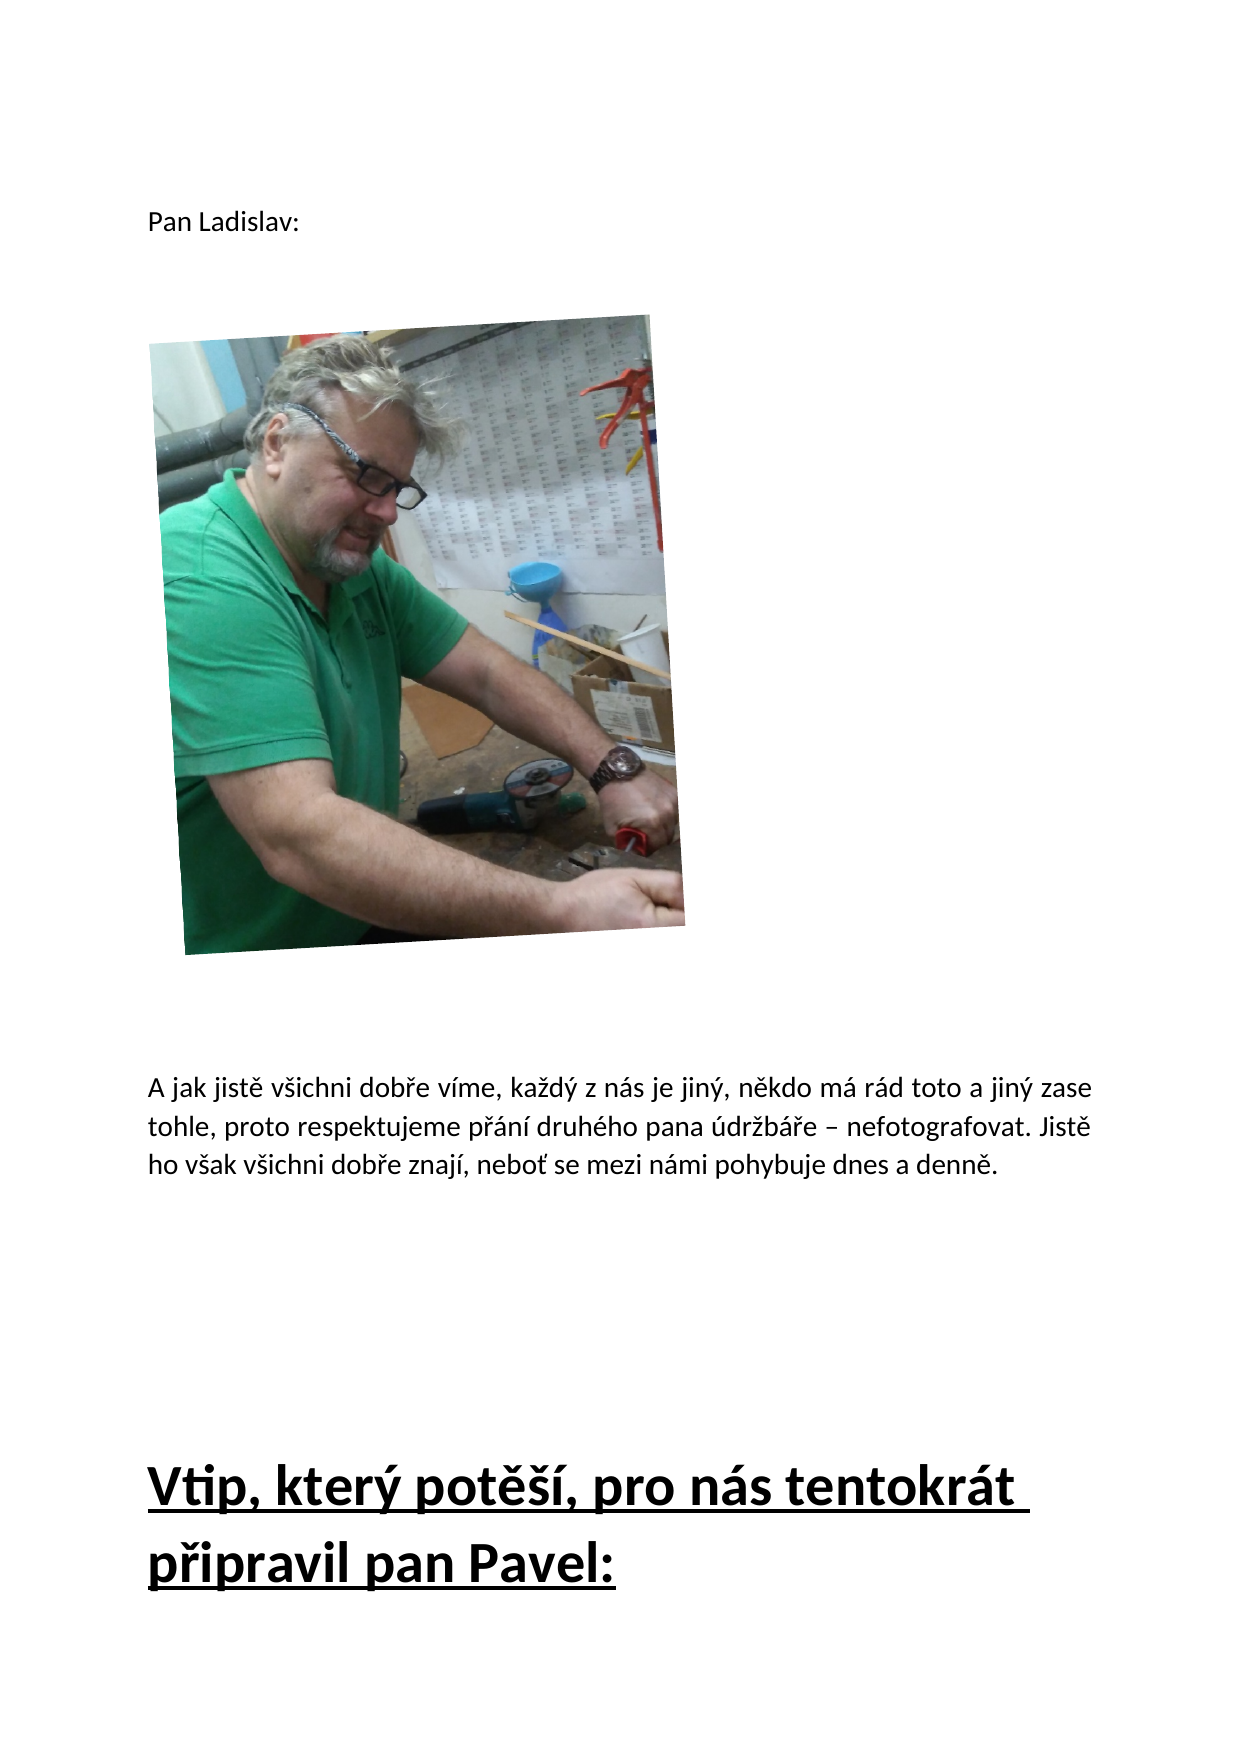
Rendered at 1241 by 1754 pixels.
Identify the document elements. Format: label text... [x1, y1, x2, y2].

text Vtip, který potěší, pro nás tentokrát připravil pan Pavel: [148, 1449, 1093, 1597]
text Pan Ladislav: [148, 203, 1093, 238]
text A jak jistě všichni dobře víme, každý z nás je jiný, někdo má rád toto a jiný zase tohle, proto respektujeme přání druhého pana údržbáře – nefotografovat. Jistě ho však všichni dobře znají, neboť se mezi námi pohybuje dnes a denně. [148, 1069, 1093, 1182]
picture [149, 314, 686, 956]
